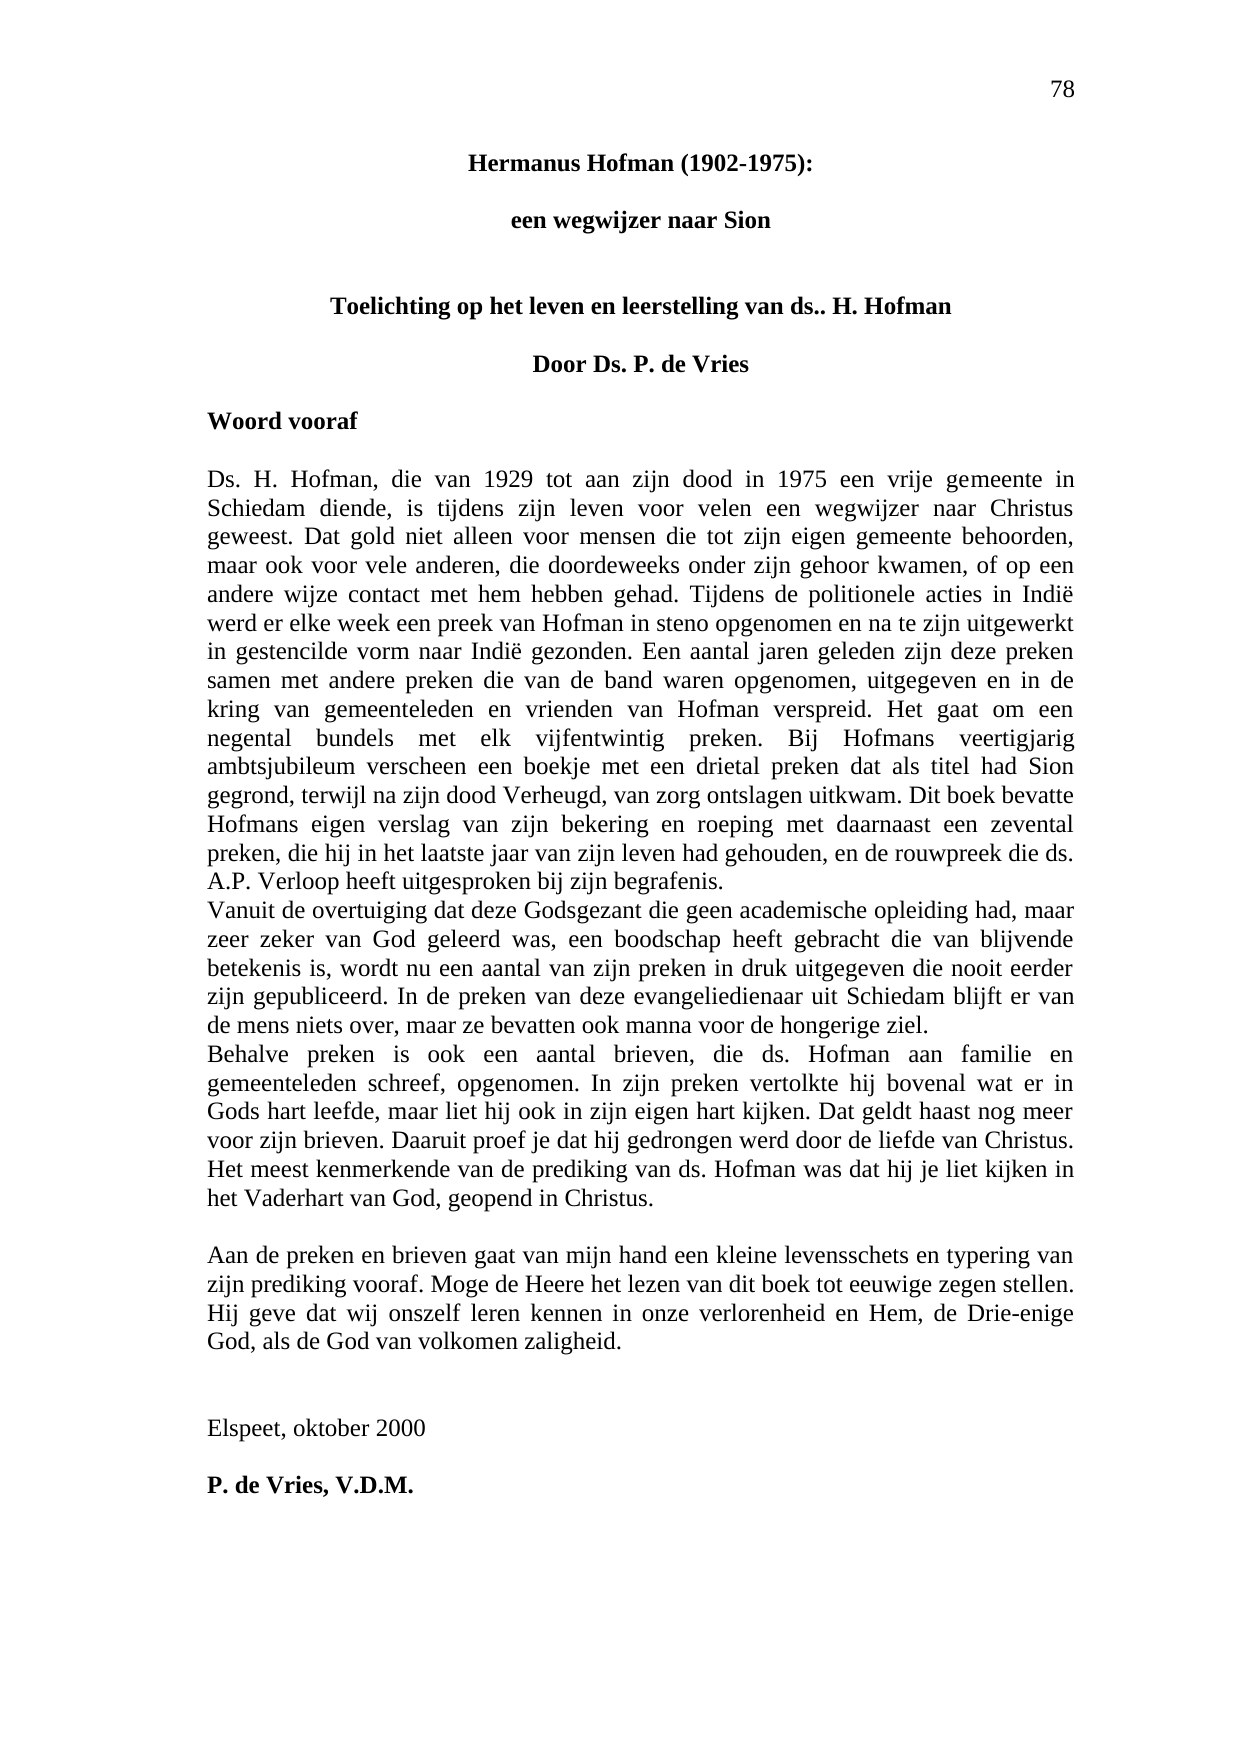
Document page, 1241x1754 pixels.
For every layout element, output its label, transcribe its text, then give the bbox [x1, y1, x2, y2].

text Behalve preken is ook een aantal brieven, die ds. Hofman aan familie en gemeenteleden schreef, opgenomen. In zijn preken vertolkte hij bovenal wat er in Gods hart leefde, maar liet hij ook in zijn eigen hart kijken. Dat geldt haast nog meer voor zijn brieven. Daaruit proef je dat hij gedrongen werd door de liefde van Christus. Het meest kenmerkende van de prediking van ds. Hofman was dat hij je liet kijken in het Vaderhart van God, geopend in Christus. [207, 1039, 1075, 1211]
text Ds. H. Hofman, die van 1929 tot aan zijn dood in 1975 een vrije gemeente in Schiedam diende, is tijdens zijn leven voor velen een wegwijzer naar Christus geweest. Dat gold niet alleen voor mensen die tot zijn eigen gemeente behoorden, maar ook voor vele anderen, die doordeweeks onder zijn gehoor kwamen, of op een andere wijze contact met hem hebben gehad. Tijdens de politionele acties in Indië werd er elke week een preek van Hofman in steno opgenomen en na te zijn uitgewerkt in gestencilde vorm naar Indië gezonden. Een aantal jaren geleden zijn deze preken samen met andere preken die van de band waren opgenomen, uitgegeven en in de kring van gemeenteleden en vrienden van Hofman verspreid. Het gaat om een negental bundels met elk vijfentwintig preken. Bij Hofmans veertigjarig ambtsjubileum verscheen een boekje met een drietal preken dat als titel had Sion gegrond, terwijl na zijn dood Verheugd, van zorg ontslagen uitkwam. Dit boek bevatte Hofmans eigen verslag van zijn bekering en roeping met daarnaast een zevental preken, die hij in het laatste jaar van zijn leven had gehouden, en de rouwpreek die ds. A.P. Verloop heeft uitgesproken bij zijn begrafenis. [207, 464, 1075, 895]
text Toelichting op het leven en leerstelling van ds.. H. Hofman [207, 291, 1075, 320]
text Hermanus Hofman (1902-1975): [207, 148, 1075, 176]
text een wegwijzer naar Sion [207, 205, 1075, 234]
text Elspeet, oktober 2000 [207, 1413, 1075, 1441]
text Woord vooraf [207, 406, 1075, 435]
text Vanuit de overtuiging dat deze Godsgezant die geen academische opleiding had, maar zeer zeker van God geleerd was, een boodschap heeft gebracht die van blijvende betekenis is, wordt nu een aantal van zijn preken in druk uitgegeven die nooit eerder zijn gepubliceerd. In de preken van deze evangeliedienaar uit Schiedam blijft er van de mens niets over, maar ze bevatten ook manna voor de hongerige ziel. [207, 895, 1075, 1039]
text Door Ds. P. de Vries [207, 349, 1075, 378]
text Aan de preken en brieven gaat van mijn hand een kleine levensschets en typering van zijn prediking vooraf. Moge de Heere het lezen van dit boek tot eeuwige zegen stellen. Hij geve dat wij onszelf leren kennen in onze verlorenheid en Hem, de Drie-enige God, als de God van volkomen zaligheid. [207, 1240, 1075, 1355]
text P. de Vries, V.D.M. [207, 1470, 1075, 1499]
